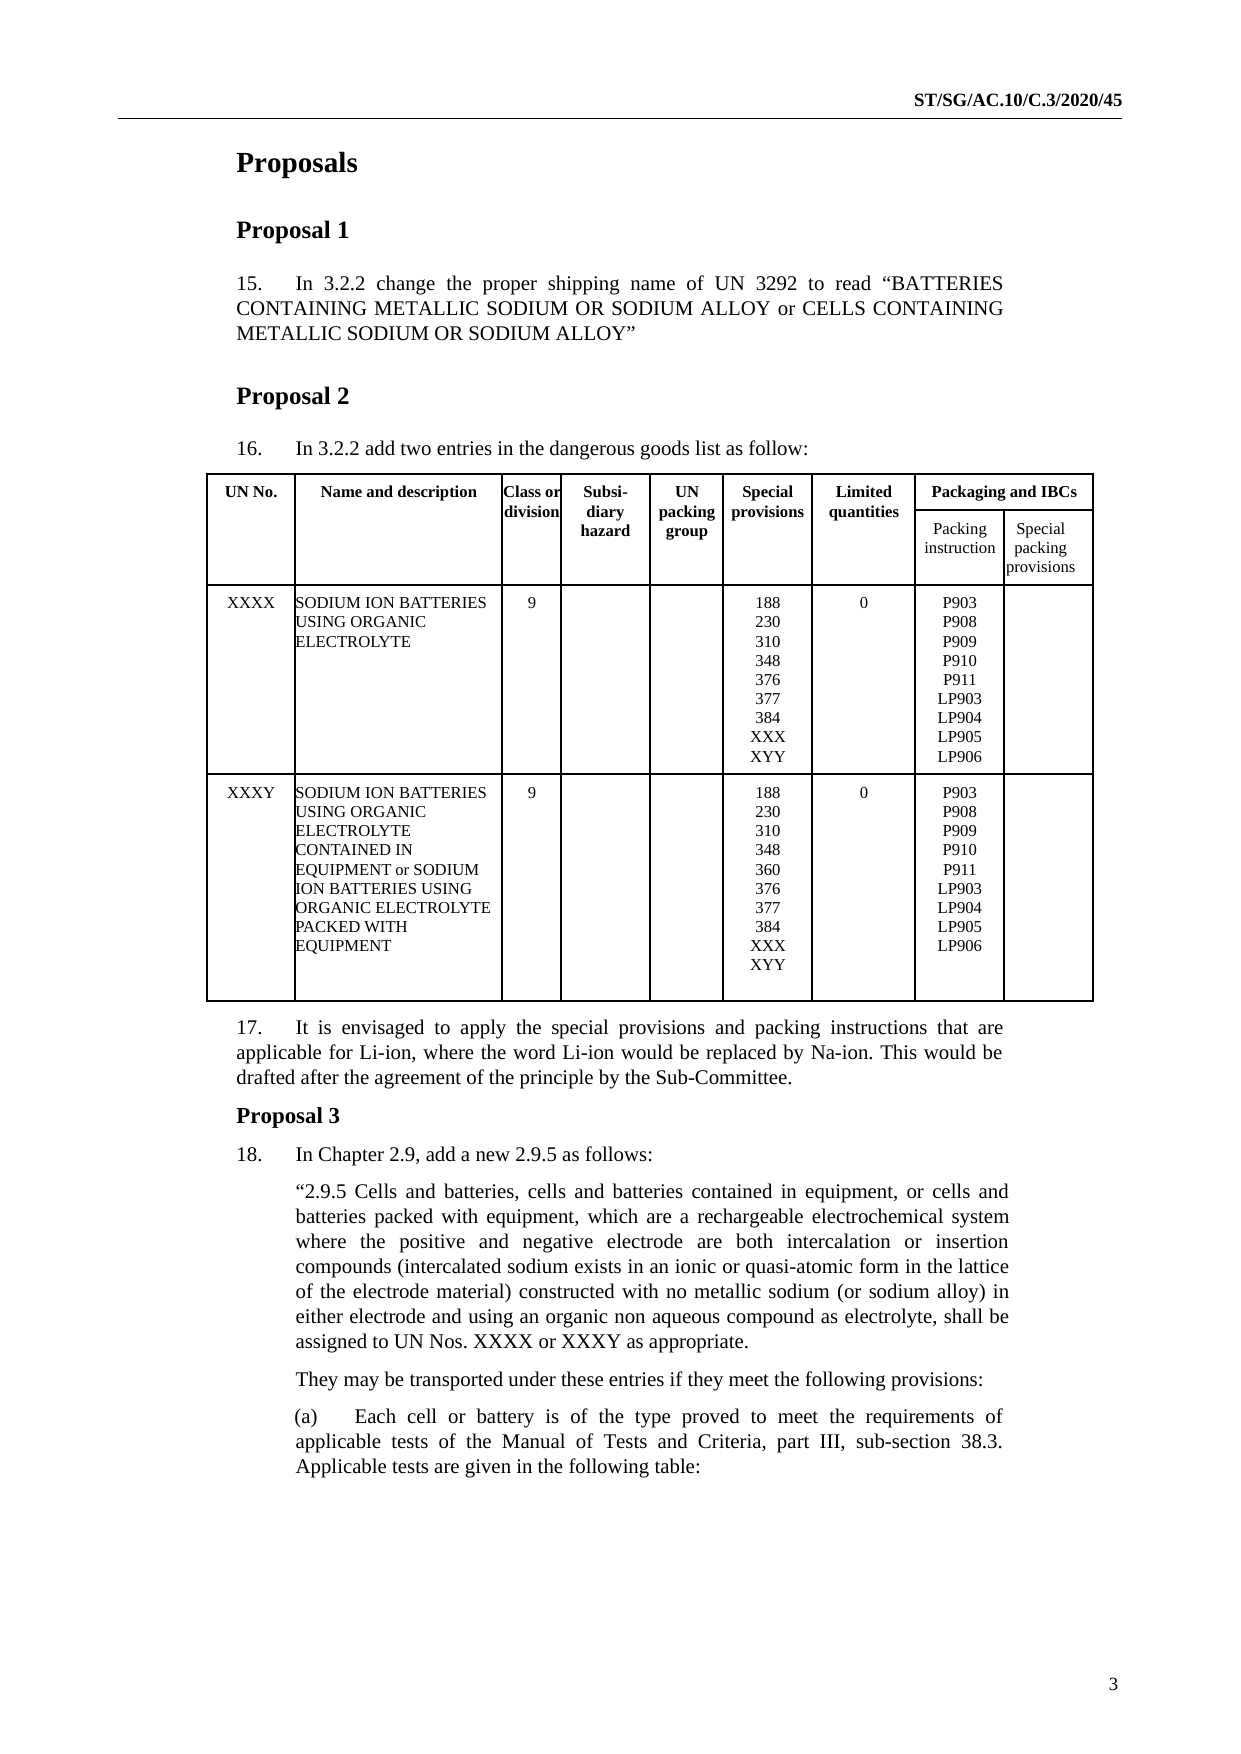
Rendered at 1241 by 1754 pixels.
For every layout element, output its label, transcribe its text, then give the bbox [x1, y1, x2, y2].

table_cell [562, 775, 649, 999]
table_header Special provisions [724, 475, 811, 583]
table_header Packaging and IBCs [916, 475, 1092, 509]
text 15. In 3.2.2 change the proper shipping name of UN 3292 to read “BATTERIES CONTAINING METALLIC SODIUM OR SODIUM ALLOY or CELLS CONTAINING METALLIC SODIUM OR SODIUM ALLOY” [236, 269, 1004, 344]
text Proposal 1 [118, 216, 1004, 244]
table_cell SODIUM ION BATTERIES USING ORGANIC ELECTROLYTE [296, 586, 501, 773]
table_cell 0 [813, 586, 914, 773]
table_cell P903 P908 P909 P910 P911 LP903 LP904 LP905 LP906 [916, 775, 1003, 999]
table_cell Special packing provisions [1005, 511, 1092, 583]
table_cell 188 230 310 348 360 376 377 384 XXX XYY [724, 775, 811, 999]
table_header Subsi-diary hazard [562, 475, 649, 583]
text 16. In 3.2.2 add two entries in the dangerous goods list as follow: [236, 435, 1004, 460]
table_header UN packing group [651, 475, 722, 583]
text Proposal 3 [236, 1102, 1004, 1128]
text 17. It is envisaged to apply the special provisions and packing instructions that are applicable for Li-ion, where the word Li-ion would be replaced by Na-ion. This would be drafted after the agreement of the principle by the Sub-Committee. [236, 1014, 1004, 1089]
table_cell SODIUM ION BATTERIES USING ORGANIC ELECTROLYTE CONTAINED IN EQUIPMENT or SODIUM ION BATTERIES USING ORGANIC ELECTROLYTE PACKED WITH EQUIPMENT [296, 775, 501, 999]
text Proposal 2 [118, 382, 1004, 410]
table_cell XXXX [208, 586, 294, 773]
table_cell [1005, 775, 1092, 999]
text “2.9.5 Cells and batteries, cells and batteries contained in equipment, or cells and batteries packed with equipment, which are a rechargeable electrochemical system where the positive and negative electrode are both intercalation or insertion compounds (intercalated sodium exists in an ionic or quasi-atomic form in the lattice of the electrode material) constructed with no metallic sodium (or sodium alloy) in either electrode and using an organic non aqueous compound as electrolyte, shall be assigned to UN Nos. XXXX or XXXY as appropriate. [295, 1178, 1010, 1353]
table_cell 0 [813, 775, 914, 999]
table_cell [562, 586, 649, 773]
list Each cell or battery is of the type proved to meet the requirements of applicable tests of the Manual of Tests and Criteria, part III, sub-section 38.3. Applicable tests are given in the following table: [294, 1403, 1004, 1478]
table_cell XXXY [208, 775, 294, 999]
text 18. In Chapter 2.9, add a new 2.9.5 as follows: [236, 1141, 1004, 1166]
table_cell Packing instruction [916, 511, 1003, 583]
table_cell P903 P908 P909 P910 P911 LP903 LP904 LP905 LP906 [916, 586, 1003, 773]
table_header Class or division [503, 475, 560, 583]
table_cell [651, 586, 722, 773]
table_header Name and description [296, 475, 501, 583]
table_cell [651, 775, 722, 999]
table_cell 9 [503, 775, 560, 999]
table_header Limited quantities [813, 475, 914, 583]
text They may be transported under these entries if they meet the following provisions: [295, 1366, 1004, 1391]
table_cell [1005, 586, 1092, 773]
text Proposals [118, 148, 1004, 179]
table_cell 188 230 310 348 376 377 384 XXX XYY [724, 586, 811, 773]
table_cell 9 [503, 586, 560, 773]
table_header UN No. [208, 475, 294, 583]
